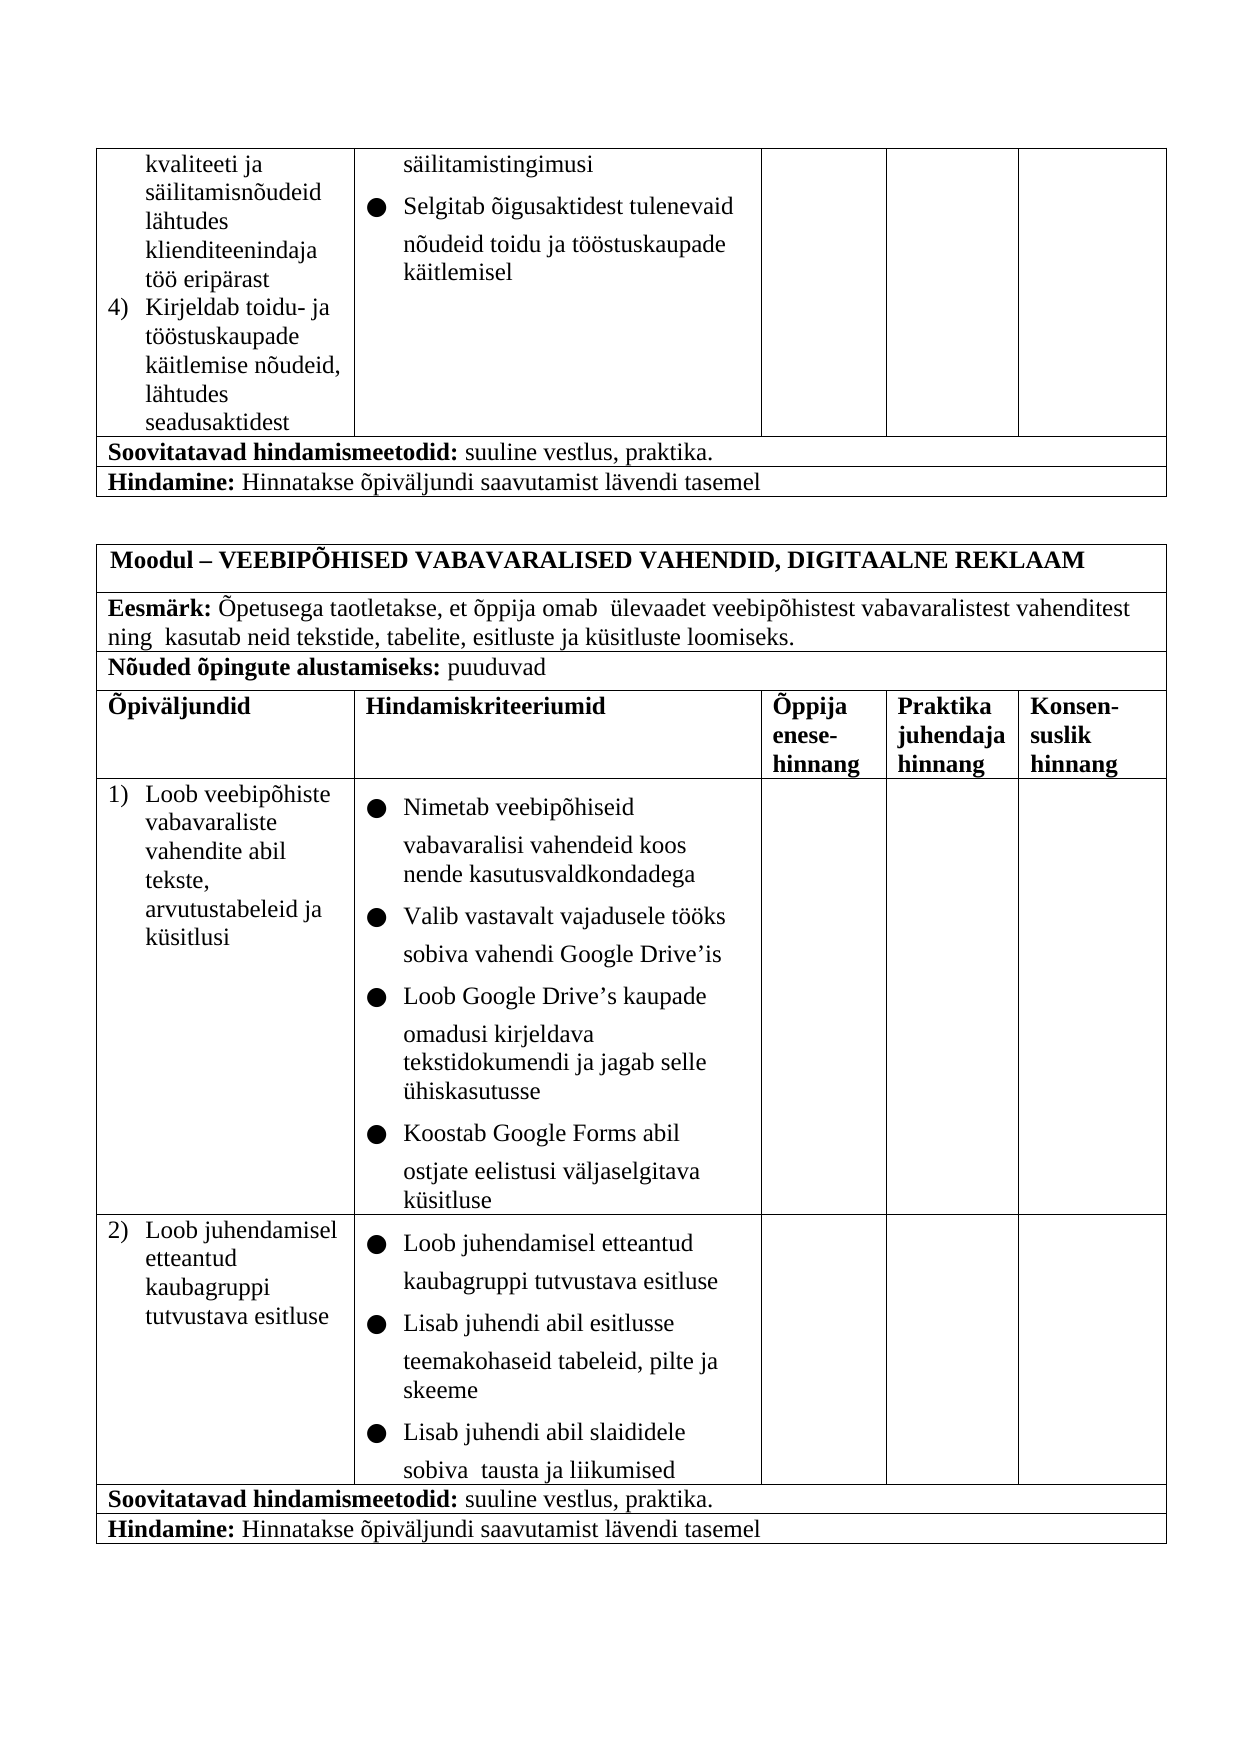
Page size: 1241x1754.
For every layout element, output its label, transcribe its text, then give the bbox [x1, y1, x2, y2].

table_cell Loob veebipõhiste vabavaraliste vahendite abil tekste, arvutustabeleid ja küsitlusi [97, 779, 354, 1214]
table_cell Loob juhendamisel etteantud kaubagruppi tutvustava esitluse [97, 1215, 354, 1483]
table_cell [1019, 149, 1166, 436]
table_cell Nõuded õpingute alustamiseks: puuduvad [97, 652, 1166, 690]
table_cell Õpiväljundid [97, 691, 354, 778]
table_cell [762, 1215, 886, 1483]
table_cell [762, 149, 886, 436]
table_cell Loob juhendamisel etteantud kaubagruppi tutvustava esitluse Lisab juhendi abil esitlusse teemakohaseid tabeleid, pilte ja skeeme Lisab juhendi abil slaididele sobiva tausta ja liikumised [355, 1215, 761, 1483]
table_cell [887, 779, 1018, 1214]
table_cell Soovitatavad hindamismeetodid: suuline vestlus, praktika. [97, 1485, 1166, 1513]
table_cell Hindamine: Hinnatakse õpiväljundi saavutamist lävendi tasemel [97, 1514, 1166, 1543]
table_cell Hindamine: Hinnatakse õpiväljundi saavutamist lävendi tasemel [97, 467, 1166, 496]
table_cell Õppija enese-hinnang [762, 691, 886, 778]
table_cell [762, 779, 886, 1214]
table_cell Praktika juhendaja hinnang [887, 691, 1018, 778]
table_cell Hindamiskriteeriumid [355, 691, 761, 778]
table_cell Nimetab veebipõhiseid vabavaralisi vahendeid koos nende kasutusvaldkondadega Valib vastavalt vajadusele tööks sobiva vahendi Google Drive’is Loob Google Drive’s kaupade omadusi kirjeldava tekstidokumendi ja jagab selle ühiskasutusse Koostab Google Forms abil ostjate eelistusi väljaselgitava küsitluse [355, 779, 761, 1214]
table_cell [1019, 1215, 1166, 1483]
table_cell [1019, 779, 1166, 1214]
table_header Moodul – VEEBIPÕHISED VABAVARALISED VAHENDID, DIGITAALNE REKLAAM [97, 545, 1166, 592]
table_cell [97, 149, 354, 436]
table_cell Konsen-suslik hinnang [1019, 691, 1166, 778]
table_cell Eesmärk: Õpetusega taotletakse, et õppija omab ülevaadet veebipõhistest vabavaralistest vahenditest ning kasutab neid tekstide, tabelite, esitluste ja küsitluste loomiseks. [97, 593, 1166, 651]
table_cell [355, 149, 761, 436]
table_cell [887, 149, 1018, 436]
table_cell Soovitatavad hindamismeetodid: suuline vestlus, praktika. [97, 437, 1166, 466]
table_cell [887, 1215, 1018, 1483]
